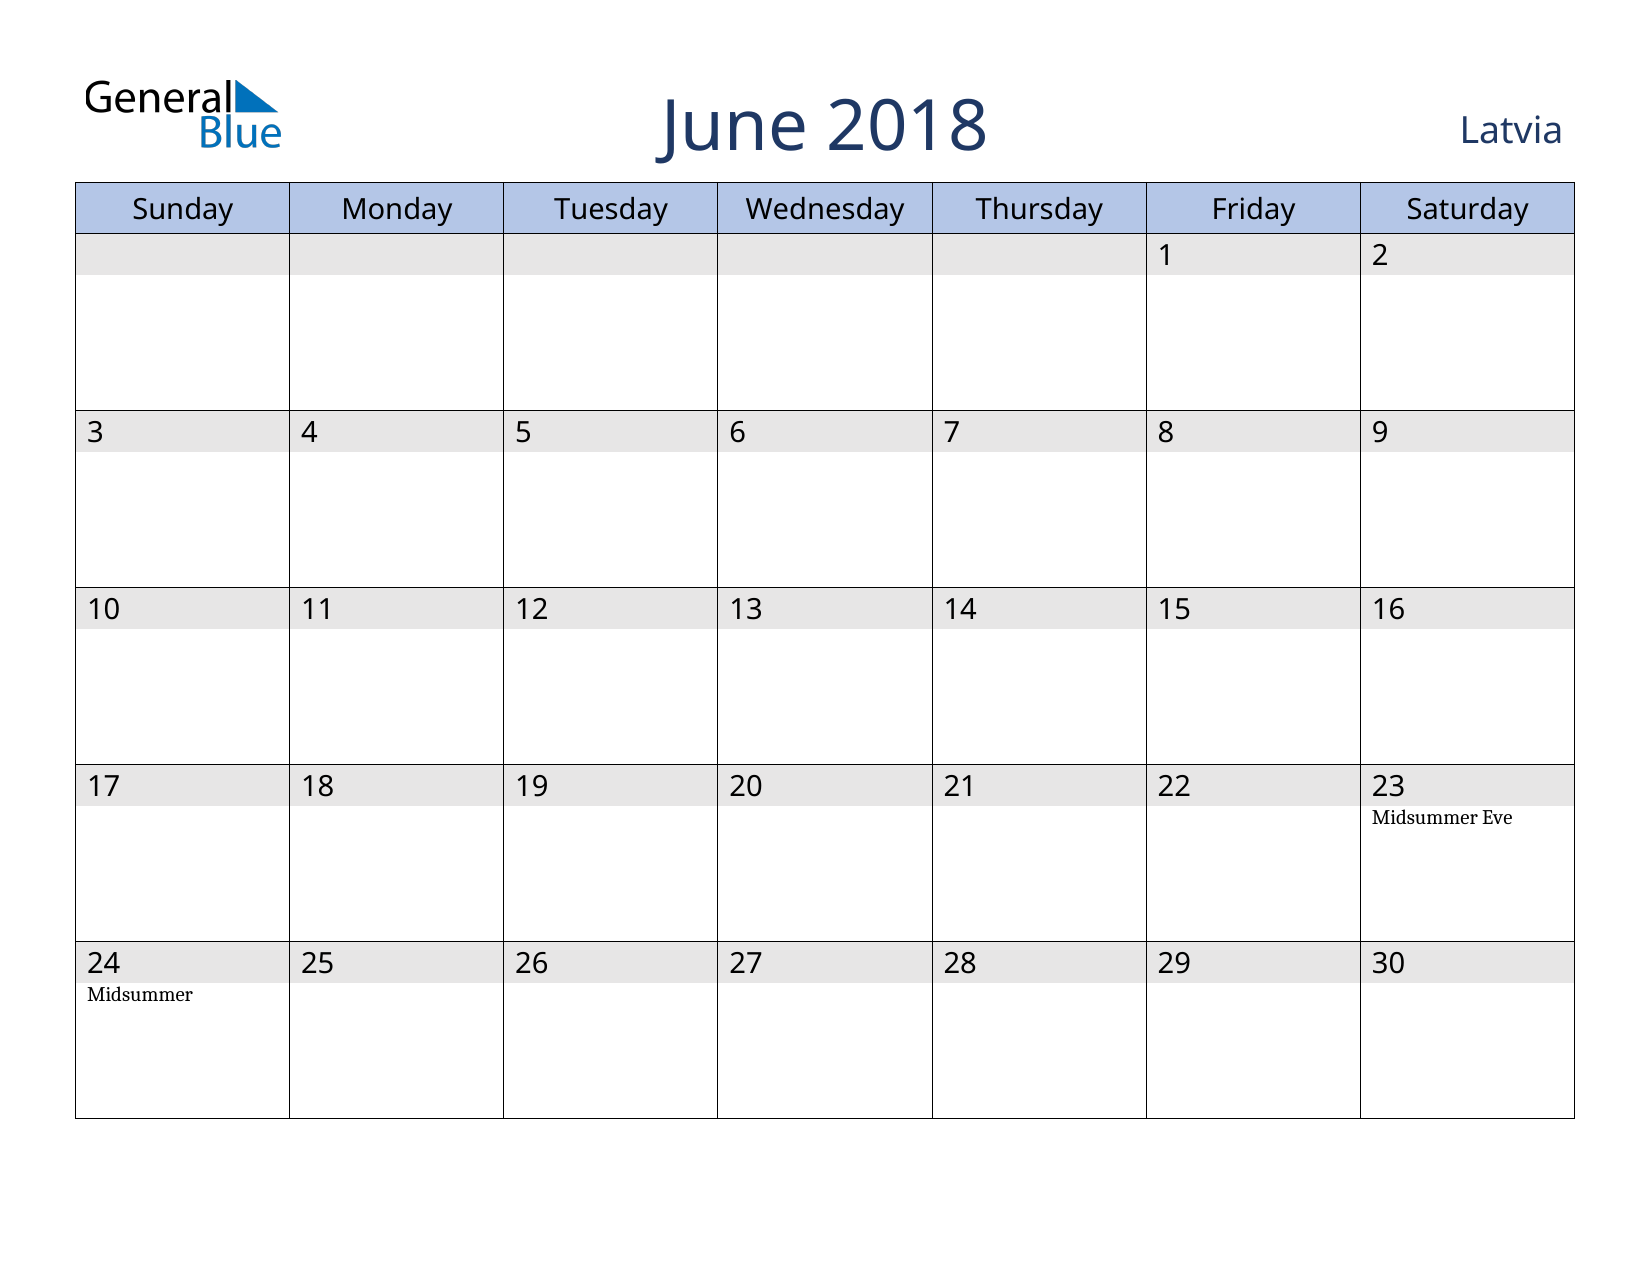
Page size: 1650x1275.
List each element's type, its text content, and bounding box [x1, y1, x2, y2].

table_cell [1147, 452, 1360, 587]
table_cell [933, 234, 1146, 275]
table_cell 16 [1361, 588, 1574, 629]
table_header Latvia [1146, 75, 1574, 182]
table_cell [1147, 629, 1360, 764]
table_cell Saturday [1361, 183, 1574, 233]
table_cell Midsummer Eve [1361, 806, 1574, 941]
table_cell [933, 452, 1146, 587]
table_cell [290, 806, 503, 941]
table_cell [718, 234, 932, 275]
table_cell [1361, 983, 1574, 1118]
table_cell [718, 629, 932, 764]
table_cell [290, 983, 503, 1118]
table_cell [1147, 806, 1360, 941]
table_cell 29 [1147, 942, 1360, 983]
table_cell [290, 452, 503, 587]
table_cell 20 [718, 765, 932, 806]
table_cell 15 [1147, 588, 1360, 629]
table_cell [76, 806, 289, 941]
table_cell 26 [504, 942, 717, 983]
table_cell Wednesday [718, 183, 932, 233]
table_cell [76, 629, 289, 764]
table_cell 7 [933, 411, 1146, 452]
table_cell 13 [718, 588, 932, 629]
table_cell [290, 234, 503, 275]
table_cell [504, 452, 717, 587]
table_cell 27 [718, 942, 932, 983]
table_cell 18 [290, 765, 503, 806]
table_cell [504, 275, 717, 410]
table_cell Monday [290, 183, 503, 233]
table_cell [504, 629, 717, 764]
table_cell Tuesday [504, 183, 717, 233]
table_cell 11 [290, 588, 503, 629]
table_cell 30 [1361, 942, 1574, 983]
table_cell [76, 234, 289, 275]
table_header [76, 75, 503, 182]
table_cell 19 [504, 765, 717, 806]
table_cell [290, 629, 503, 764]
table_cell 12 [504, 588, 717, 629]
table_cell [76, 275, 289, 410]
table_cell [290, 275, 503, 410]
table_header June 2018 [504, 75, 1146, 182]
table_cell 14 [933, 588, 1146, 629]
table_cell Friday [1147, 183, 1360, 233]
table_cell 2 [1361, 234, 1574, 275]
table_cell 10 [76, 588, 289, 629]
table_cell [76, 452, 289, 587]
table_cell 25 [290, 942, 503, 983]
table_cell 5 [504, 411, 717, 452]
table_cell [933, 275, 1146, 410]
table_cell Thursday [933, 183, 1146, 233]
table_cell 21 [933, 765, 1146, 806]
table_cell [933, 983, 1146, 1118]
table_cell [718, 806, 932, 941]
table_cell 3 [76, 411, 289, 452]
table_cell [504, 806, 717, 941]
table_cell 23 [1361, 765, 1574, 806]
picture [86, 80, 281, 148]
table_cell 9 [1361, 411, 1574, 452]
table_cell [933, 629, 1146, 764]
table_cell [504, 983, 717, 1118]
table_cell [1147, 275, 1360, 410]
table_cell 22 [1147, 765, 1360, 806]
table_cell 28 [933, 942, 1146, 983]
table_cell 8 [1147, 411, 1360, 452]
table_cell [933, 806, 1146, 941]
table_cell 1 [1147, 234, 1360, 275]
table_cell [718, 983, 932, 1118]
table_cell [1361, 629, 1574, 764]
table_cell 24 [76, 942, 289, 983]
table_cell [718, 452, 932, 587]
table_cell [1361, 275, 1574, 410]
table_cell 6 [718, 411, 932, 452]
table_cell 17 [76, 765, 289, 806]
table_cell Sunday [76, 183, 289, 233]
table_cell [504, 234, 717, 275]
table_cell 4 [290, 411, 503, 452]
table_cell Midsummer [76, 983, 289, 1118]
table_cell [1361, 452, 1574, 587]
table_cell [1147, 983, 1360, 1118]
table_cell [718, 275, 932, 410]
